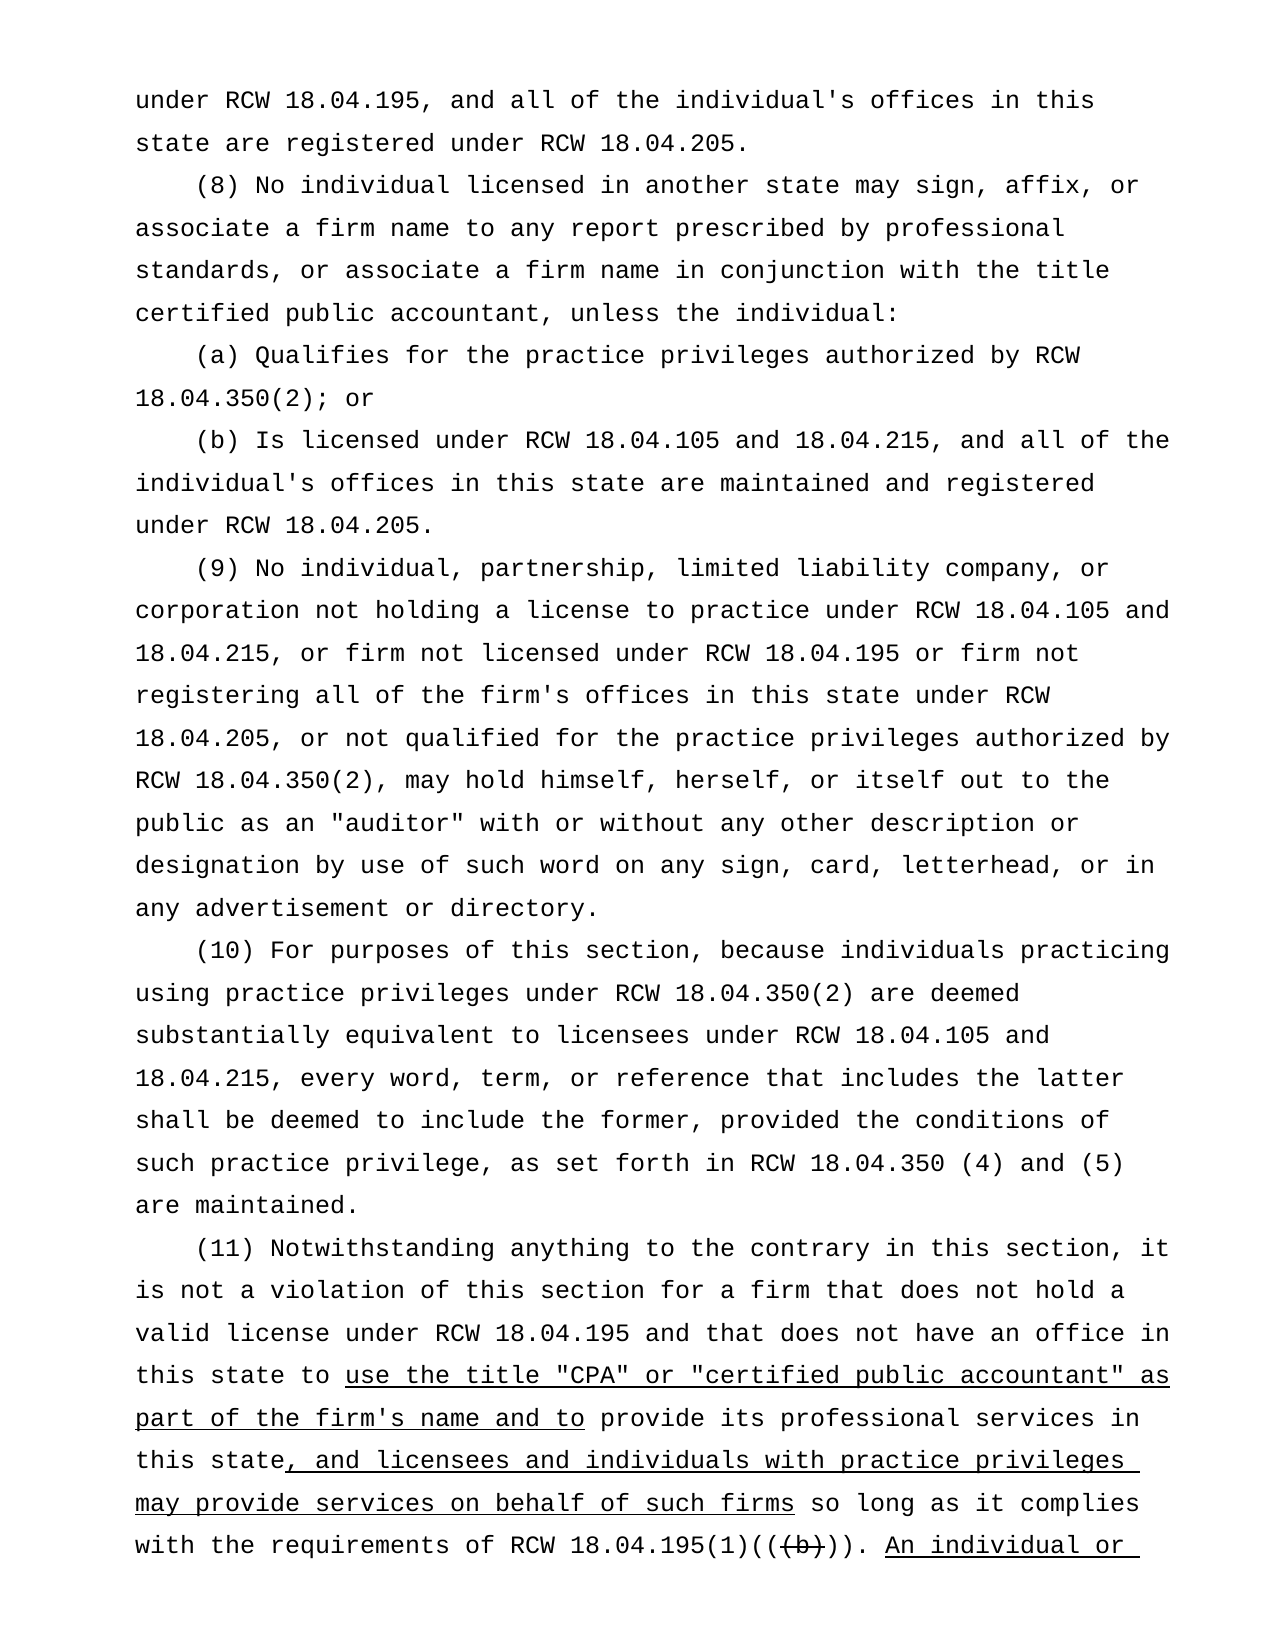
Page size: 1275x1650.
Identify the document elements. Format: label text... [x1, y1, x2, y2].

text (a) Qualifies for the practice privileges authorized by RCW 18.04.350(2); or [135, 330, 1170, 415]
text (b) Is licensed under RCW 18.04.105 and 18.04.215, and all of the individual's offices in this state are maintained and registered under RCW 18.04.205. [135, 415, 1170, 542]
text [135, 75, 1170, 160]
text (8) No individual licensed in another state may sign, affix, or associate a firm name to any report prescribed by professional standards, or associate a firm name in conjunction with the title certified public accountant, unless the individual: [135, 160, 1170, 330]
text (10) For purposes of this section, because individuals practicing using practice privileges under RCW 18.04.350(2) are deemed substantially equivalent to licensees under RCW 18.04.105 and 18.04.215, every word, term, or reference that includes the latter shall be deemed to include the former, provided the conditions of such practice privilege, as set forth in RCW 18.04.350 (4) and (5) are maintained. [135, 925, 1170, 1222]
text (9) No individual, partnership, limited liability company, or corporation not holding a license to practice under RCW 18.04.105 and 18.04.215, or firm not licensed under RCW 18.04.195 or firm not registering all of the firm's offices in this state under RCW 18.04.205, or not qualified for the practice privileges authorized by RCW 18.04.350(2), may hold himself, herself, or itself out to the public as an "auditor" with or without any other description or designation by use of such word on any sign, card, letterhead, or in any advertisement or directory. [135, 542, 1170, 925]
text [135, 1222, 1170, 1562]
